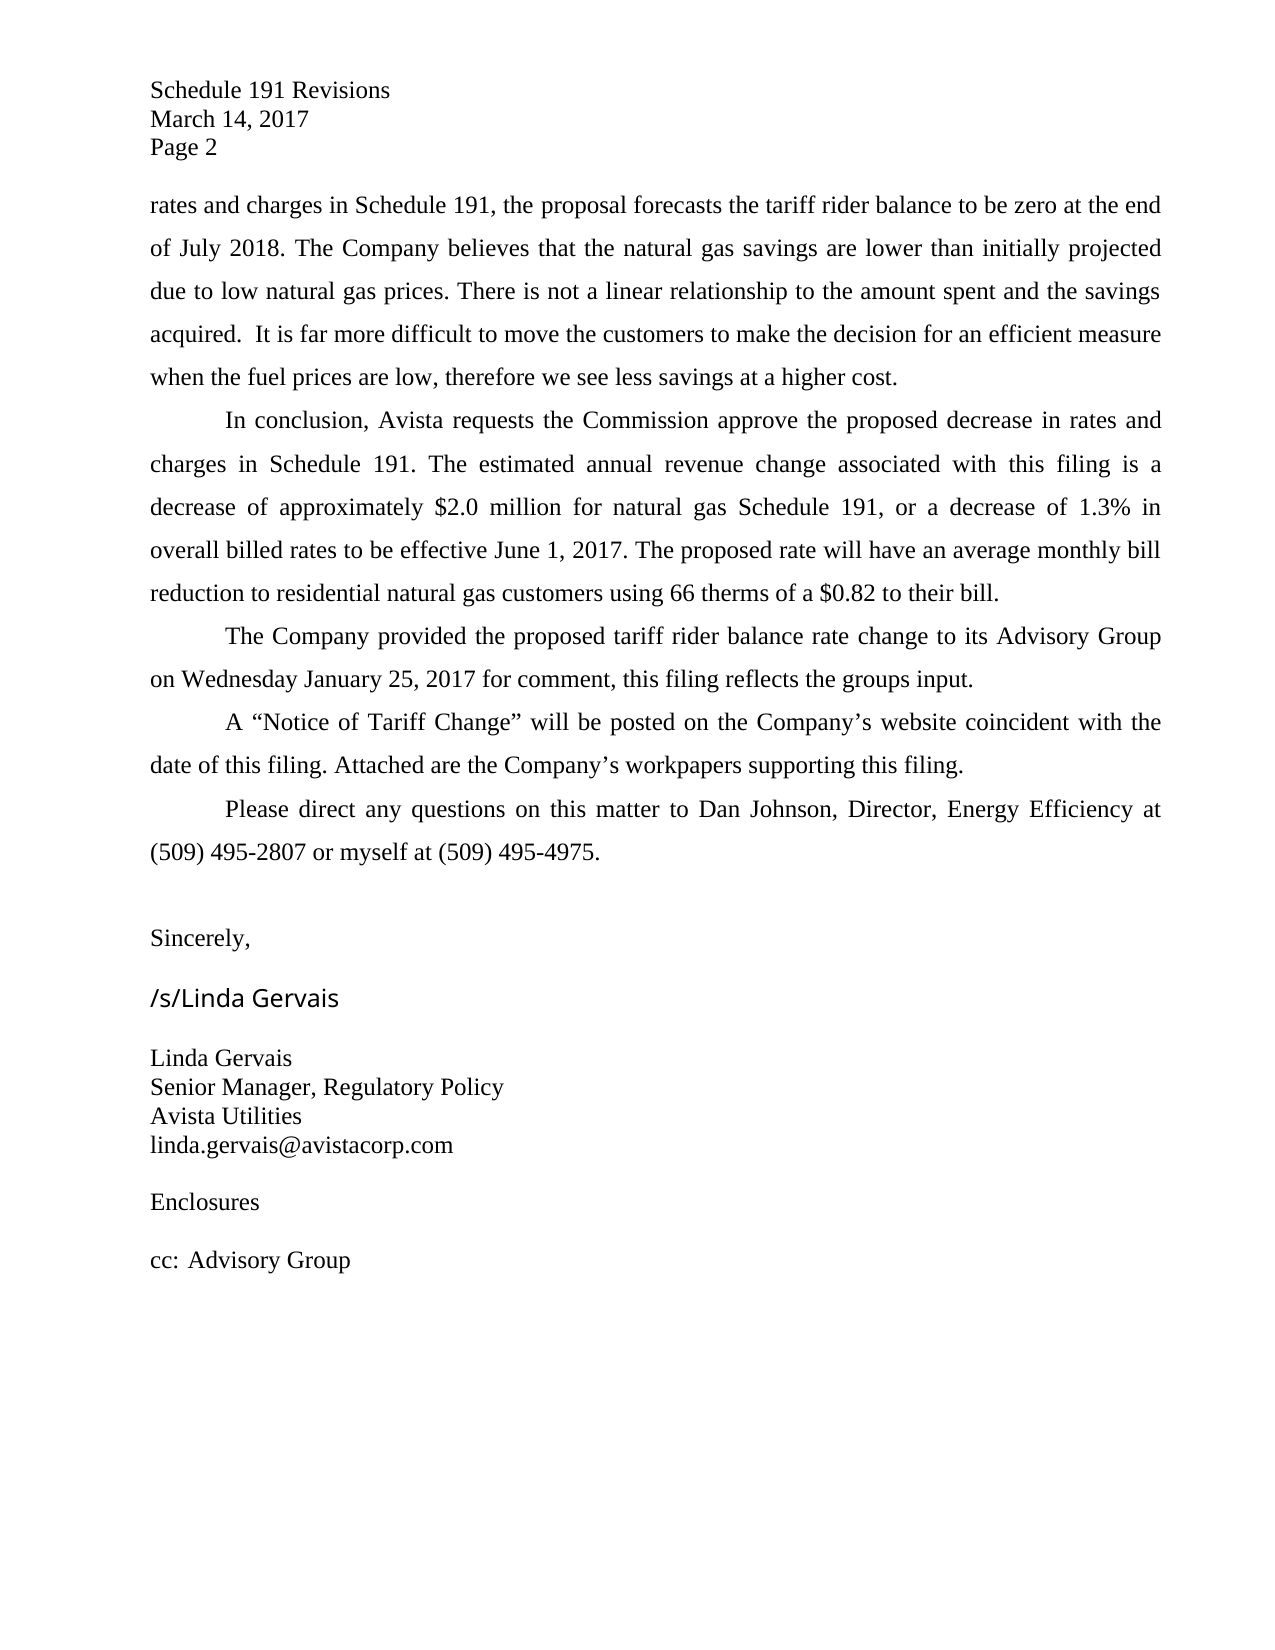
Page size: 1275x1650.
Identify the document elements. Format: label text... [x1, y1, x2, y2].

text Senior Manager, Regulatory licy [150, 1072, 1162, 1101]
text The Company provided the proposed tariff rider balance rate change to its Advisory Group on Wednesday January 25, 2017 for comment, this filing reflects the groups input. [150, 621, 1162, 693]
text Please direct any questions on this matter to Dan Johnson, Director, Energy Efficiency at (509) 495-2807 or myself at (509) 495-4975. [150, 794, 1162, 866]
text linda.gervais@avistacorp.com [150, 1130, 1162, 1158]
text In conclusion, Avista requests the Commission approve the proposed decrease in rates and charges in Schedule 191. The estimated annual revenue change associated with this filing is a decrease of approximately $2.0 million for natural gas Schedule 191, or a decrease of 1.3% in overall billed rates to be effective June 1, 2017. The proposed rate will have an average monthly bill reduction to residential natural gas customers using 66 therms of a $0.82 to their bill. [150, 406, 1162, 607]
text Sincerely, [150, 923, 1162, 952]
text Enclosures [150, 1187, 1162, 1216]
text cc: Advisory Group [150, 1245, 1162, 1273]
text /s/Linda Gervais [150, 981, 1162, 1015]
text Linda Gervais [150, 1043, 1162, 1072]
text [150, 190, 1162, 391]
text A “Notice of Tariff Change” will be posted on the Company’s website coincident with the date of this filing. Attached are the Company’s workpapers supporting this filing. [150, 707, 1162, 779]
text Avista Utilities [150, 1101, 1162, 1130]
